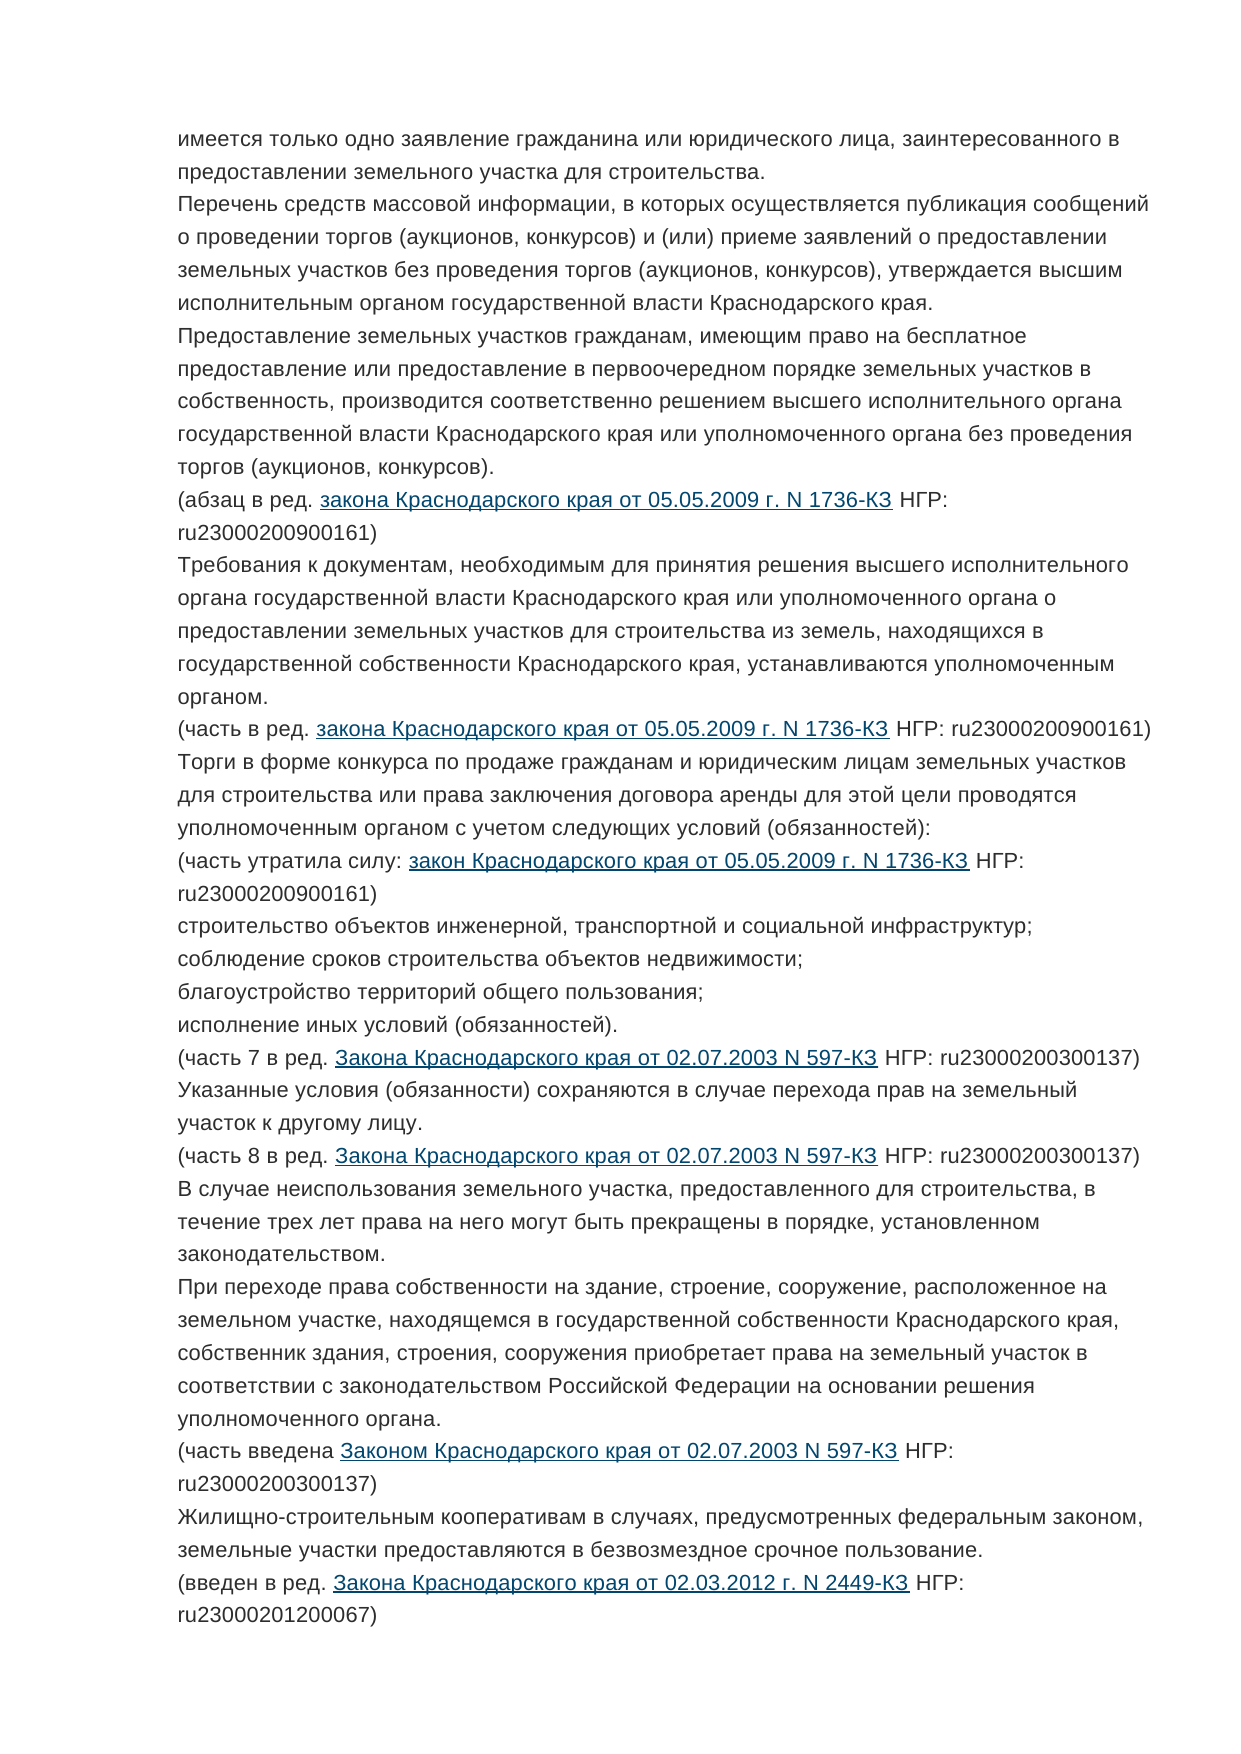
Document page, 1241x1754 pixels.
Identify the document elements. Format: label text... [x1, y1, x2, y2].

text Перечень средств массовой информации, в которых осуществляется публикация сообщений о проведении торгов (аукционов, конкурсов) и (или) приеме заявлений о предоставлении земельных участков без проведения торгов (аукционов, конкурсов), утверждается высшим исполнительным органом государственной власти Краснодарского края. [177, 184, 1152, 315]
text При переходе права собственности на здание, строение, сооружение, расположенное на земельном участке, находящемся в государственной собственности Краснодарского края, собственник здания, строения, сооружения приобретает права на земельный участок в соответствии с законодательством Российской Федерации на основании решения уполномоченного органа. [177, 1267, 1152, 1431]
text Требования к документам, необходимым для принятия решения высшего исполнительного органа государственной власти Краснодарского края или уполномоченного органа о предоставлении земельных участков для строительства из земель, находящихся в государственной собственности Краснодарского края, устанавливаются уполномоченным органом. [177, 545, 1152, 709]
text (часть 7 в ред. Закона Краснодарского края от 02.07.2003 N 597-КЗ НГР: ru23000200300137) [177, 1037, 1152, 1070]
text (часть 8 в ред. Закона Краснодарского края от 02.07.2003 N 597-КЗ НГР: ru23000200300137) [177, 1135, 1152, 1168]
text Предоставление земельных участков гражданам, имеющим право на бесплатное предоставление или предоставление в первоочередном порядке земельных участков в собственность, производится соответственно решением высшего исполнительного органа государственной власти Краснодарского края или уполномоченного органа без проведения торгов (аукционов, конкурсов). [177, 315, 1152, 479]
text строительство объектов инженерной, транспортной и социальной инфраструктур; [177, 906, 1152, 938]
text благоустройство территорий общего пользования; [177, 971, 1152, 1004]
text Жилищно-строительным кооперативам в случаях, предусмотренных федеральным законом, земельные участки предоставляются в безвозмездное срочное пользование. [177, 1496, 1152, 1562]
text (часть утратила силу: закон Краснодарского края от 05.05.2009 г. N 1736-КЗ НГР: ru23000200900161) [177, 840, 1152, 906]
text (введен в ред. Закона Краснодарского края от 02.03.2012 г. N 2449-КЗ НГР: ru23000201200067) [177, 1562, 1152, 1627]
text Указанные условия (обязанности) сохраняются в случае перехода прав на земельный участок к другому лицу. [177, 1070, 1152, 1135]
text (абзац в ред. закона Краснодарского края от 05.05.2009 г. N 1736-КЗ НГР: ru23000200900161) [177, 479, 1152, 545]
text (часть введена Законом Краснодарского края от 02.07.2003 N 597-КЗ НГР: ru23000200300137) [177, 1431, 1152, 1496]
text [177, 118, 1152, 184]
text (часть в ред. закона Краснодарского края от 05.05.2009 г. N 1736-КЗ НГР: ru23000200900161) [177, 709, 1152, 742]
text Торги в форме конкурса по продаже гражданам и юридическим лицам земельных участков для строительства или права заключения договора аренды для этой цели проводятся уполномоченным органом с учетом следующих условий (обязанностей): [177, 742, 1152, 840]
text соблюдение сроков строительства объектов недвижимости; [177, 938, 1152, 971]
text В случае неиспользования земельного участка, предоставленного для строительства, в течение трех лет права на него могут быть прекращены в порядке, установленном законодательством. [177, 1168, 1152, 1267]
text исполнение иных условий (обязанностей). [177, 1004, 1152, 1037]
